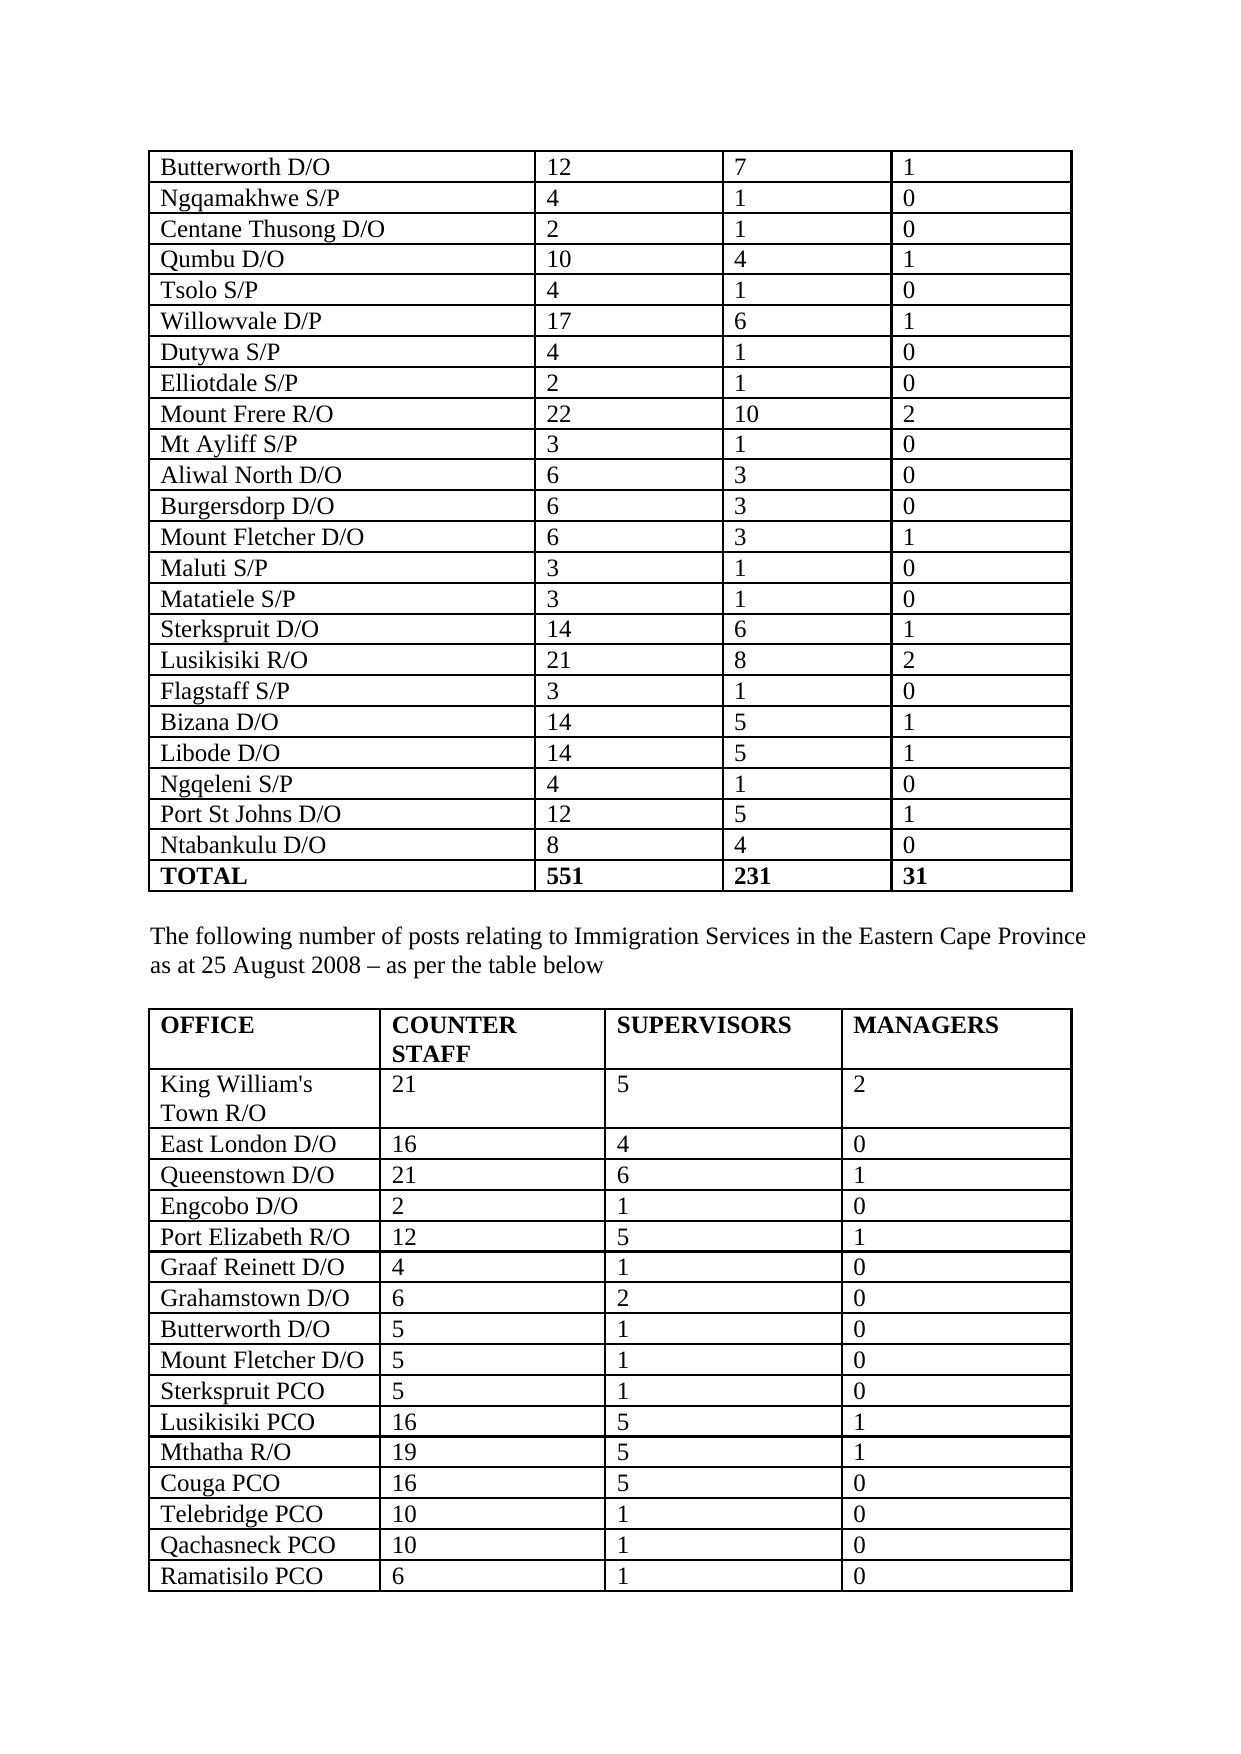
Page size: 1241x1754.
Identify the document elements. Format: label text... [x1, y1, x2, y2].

table_cell Aliwal North D/O [150, 460, 534, 489]
table_cell East London D/O [150, 1129, 379, 1158]
table_cell 5 [381, 1314, 604, 1343]
table_cell Telebridge PCO [150, 1499, 379, 1528]
table_cell 14 [536, 615, 722, 643]
text The following number of posts relating to Immigration Services in the Eastern Cape Province as at 25 August 2008 – as per the table below [150, 921, 1090, 979]
table_cell 10 [381, 1530, 604, 1559]
table_cell 3 [724, 491, 890, 520]
table_cell 10 [724, 399, 890, 427]
table_cell 21 [381, 1160, 604, 1189]
table_cell 5 [724, 707, 890, 736]
table_cell 6 [724, 615, 890, 643]
table_cell 3 [724, 460, 890, 489]
table_cell 1 [893, 800, 1070, 828]
table_cell 4 [536, 275, 722, 304]
table_cell 0 [893, 830, 1070, 859]
table_cell 2 [843, 1070, 1070, 1127]
table_cell 22 [536, 399, 722, 427]
table_cell Mt Ayliff S/P [150, 430, 534, 458]
table_cell Mount Frere R/O [150, 399, 534, 427]
table_cell 1 [843, 1222, 1070, 1250]
table_cell 0 [893, 491, 1070, 520]
table_cell 7 [724, 152, 890, 181]
table_cell 8 [724, 645, 890, 674]
table_cell 2 [893, 399, 1070, 427]
table_cell 2 [893, 645, 1070, 674]
table_cell 0 [843, 1253, 1070, 1281]
table_cell 1 [724, 676, 890, 705]
table_cell 3 [724, 522, 890, 551]
table_cell Willowvale D/P [150, 306, 534, 335]
table_cell 6 [606, 1160, 841, 1189]
table_cell 0 [893, 584, 1070, 612]
table_cell 3 [536, 676, 722, 705]
table_cell 4 [536, 337, 722, 366]
table_cell 0 [893, 337, 1070, 366]
table_cell 0 [843, 1376, 1070, 1404]
table_cell 0 [843, 1468, 1070, 1497]
table_cell 1 [606, 1561, 841, 1589]
table_cell Port Elizabeth R/O [150, 1222, 379, 1250]
table_cell 17 [536, 306, 722, 335]
table_cell 4 [536, 769, 722, 797]
table_cell 0 [843, 1345, 1070, 1374]
table_cell 1 [606, 1253, 841, 1281]
table_header MANAGERS [843, 1010, 1070, 1067]
table_cell 0 [893, 275, 1070, 304]
table_cell Dutywa S/P [150, 337, 534, 366]
table_cell Sterkspruit PCO [150, 1376, 379, 1404]
table_cell 1 [606, 1530, 841, 1559]
table_cell Grahamstown D/O [150, 1283, 379, 1312]
table_cell 1 [606, 1191, 841, 1219]
table_cell 0 [843, 1191, 1070, 1219]
table_cell Butterworth D/O [150, 152, 534, 181]
table_cell 6 [536, 460, 722, 489]
table_cell 5 [606, 1407, 841, 1435]
table_header OFFICE [150, 1010, 379, 1067]
table_cell 1 [893, 306, 1070, 335]
table_cell Engcobo D/O [150, 1191, 379, 1219]
table_cell Elliotdale S/P [150, 368, 534, 397]
table_cell 5 [606, 1222, 841, 1250]
table_cell Libode D/O [150, 738, 534, 767]
table_cell Ngqeleni S/P [150, 769, 534, 797]
table_cell 1 [893, 707, 1070, 736]
table_cell 0 [843, 1561, 1070, 1589]
table_cell 8 [536, 830, 722, 859]
table_cell 12 [536, 800, 722, 828]
table_cell Sterkspruit D/O [150, 615, 534, 643]
table_cell 16 [381, 1407, 604, 1435]
table_cell Ntabankulu D/O [150, 830, 534, 859]
table_cell 551 [536, 861, 722, 890]
table_cell 16 [381, 1129, 604, 1158]
table_cell Matatiele S/P [150, 584, 534, 612]
table_cell Couga PCO [150, 1468, 379, 1497]
table_cell 231 [724, 861, 890, 890]
table_cell 10 [536, 245, 722, 273]
table_cell 5 [606, 1438, 841, 1466]
table_cell 1 [724, 368, 890, 397]
table_cell 1 [724, 337, 890, 366]
table_cell 12 [381, 1222, 604, 1250]
table_cell 0 [843, 1499, 1070, 1528]
table_cell 5 [381, 1345, 604, 1374]
table_cell Port St Johns D/O [150, 800, 534, 828]
table_cell 1 [724, 553, 890, 582]
table_cell 19 [381, 1438, 604, 1466]
table_cell 1 [606, 1376, 841, 1404]
table_cell 0 [893, 214, 1070, 242]
table_cell 0 [843, 1314, 1070, 1343]
table_cell 0 [893, 769, 1070, 797]
table_cell 0 [843, 1129, 1070, 1158]
table_cell 14 [536, 738, 722, 767]
table_cell King William's Town R/O [150, 1070, 379, 1127]
table_cell Qachasneck PCO [150, 1530, 379, 1559]
table_cell 4 [606, 1129, 841, 1158]
table_cell Lusikisiki PCO [150, 1407, 379, 1435]
table_cell 6 [536, 491, 722, 520]
table_cell 3 [536, 553, 722, 582]
table_cell 1 [843, 1438, 1070, 1466]
table_cell 5 [381, 1376, 604, 1404]
table_cell 1 [606, 1499, 841, 1528]
table_cell Ngqamakhwe S/P [150, 183, 534, 212]
table_cell 5 [724, 800, 890, 828]
table_cell 0 [893, 553, 1070, 582]
table_cell 1 [724, 769, 890, 797]
table_cell 1 [724, 275, 890, 304]
table_cell 14 [536, 707, 722, 736]
table_cell 21 [536, 645, 722, 674]
table_cell 1 [843, 1407, 1070, 1435]
table_cell Butterworth D/O [150, 1314, 379, 1343]
table_cell 0 [893, 676, 1070, 705]
table_cell Bizana D/O [150, 707, 534, 736]
table_cell 6 [724, 306, 890, 335]
table_cell 6 [381, 1283, 604, 1312]
table_cell 5 [606, 1070, 841, 1127]
table_cell Maluti S/P [150, 553, 534, 582]
table_cell 0 [843, 1530, 1070, 1559]
table_cell Ramatisilo PCO [150, 1561, 379, 1589]
table_cell Mount Fletcher D/O [150, 1345, 379, 1374]
table_cell Queenstown D/O [150, 1160, 379, 1189]
table_cell 1 [893, 522, 1070, 551]
table_cell 1 [893, 245, 1070, 273]
table_cell 0 [893, 183, 1070, 212]
table_cell 4 [536, 183, 722, 212]
table_cell 1 [724, 584, 890, 612]
table_cell 1 [724, 183, 890, 212]
table_cell 1 [893, 615, 1070, 643]
table_cell 1 [606, 1345, 841, 1374]
table_cell Qumbu D/O [150, 245, 534, 273]
table_cell 2 [536, 368, 722, 397]
table_cell 4 [724, 245, 890, 273]
table_cell Flagstaff S/P [150, 676, 534, 705]
table_cell 3 [536, 430, 722, 458]
table_cell Mthatha R/O [150, 1438, 379, 1466]
table_cell TOTAL [150, 861, 534, 890]
table_cell 1 [893, 152, 1070, 181]
table_cell 16 [381, 1468, 604, 1497]
table_cell 0 [893, 430, 1070, 458]
table_cell 5 [724, 738, 890, 767]
table_header COUNTER STAFF [381, 1010, 604, 1067]
table_cell Burgersdorp D/O [150, 491, 534, 520]
table_cell 4 [724, 830, 890, 859]
table_cell 1 [724, 430, 890, 458]
table_cell 10 [381, 1499, 604, 1528]
table_cell 2 [536, 214, 722, 242]
table_cell 0 [893, 460, 1070, 489]
table_cell 1 [843, 1160, 1070, 1189]
table_cell 6 [381, 1561, 604, 1589]
table_cell 2 [606, 1283, 841, 1312]
table_cell 21 [381, 1070, 604, 1127]
table_cell Lusikisiki R/O [150, 645, 534, 674]
table_cell 1 [724, 214, 890, 242]
table_cell 2 [381, 1191, 604, 1219]
table_cell 0 [893, 368, 1070, 397]
table_cell 12 [536, 152, 722, 181]
table_cell 3 [536, 584, 722, 612]
table_cell 31 [893, 861, 1070, 890]
table_cell Graaf Reinett D/O [150, 1253, 379, 1281]
table_cell Centane Thusong D/O [150, 214, 534, 242]
table_cell 0 [843, 1283, 1070, 1312]
table_cell 5 [606, 1468, 841, 1497]
table_header SUPERVISORS [606, 1010, 841, 1067]
table_cell 6 [536, 522, 722, 551]
table_cell 1 [606, 1314, 841, 1343]
table_cell 1 [893, 738, 1070, 767]
table_cell 4 [381, 1253, 604, 1281]
table_cell Tsolo S/P [150, 275, 534, 304]
table_cell Mount Fletcher D/O [150, 522, 534, 551]
